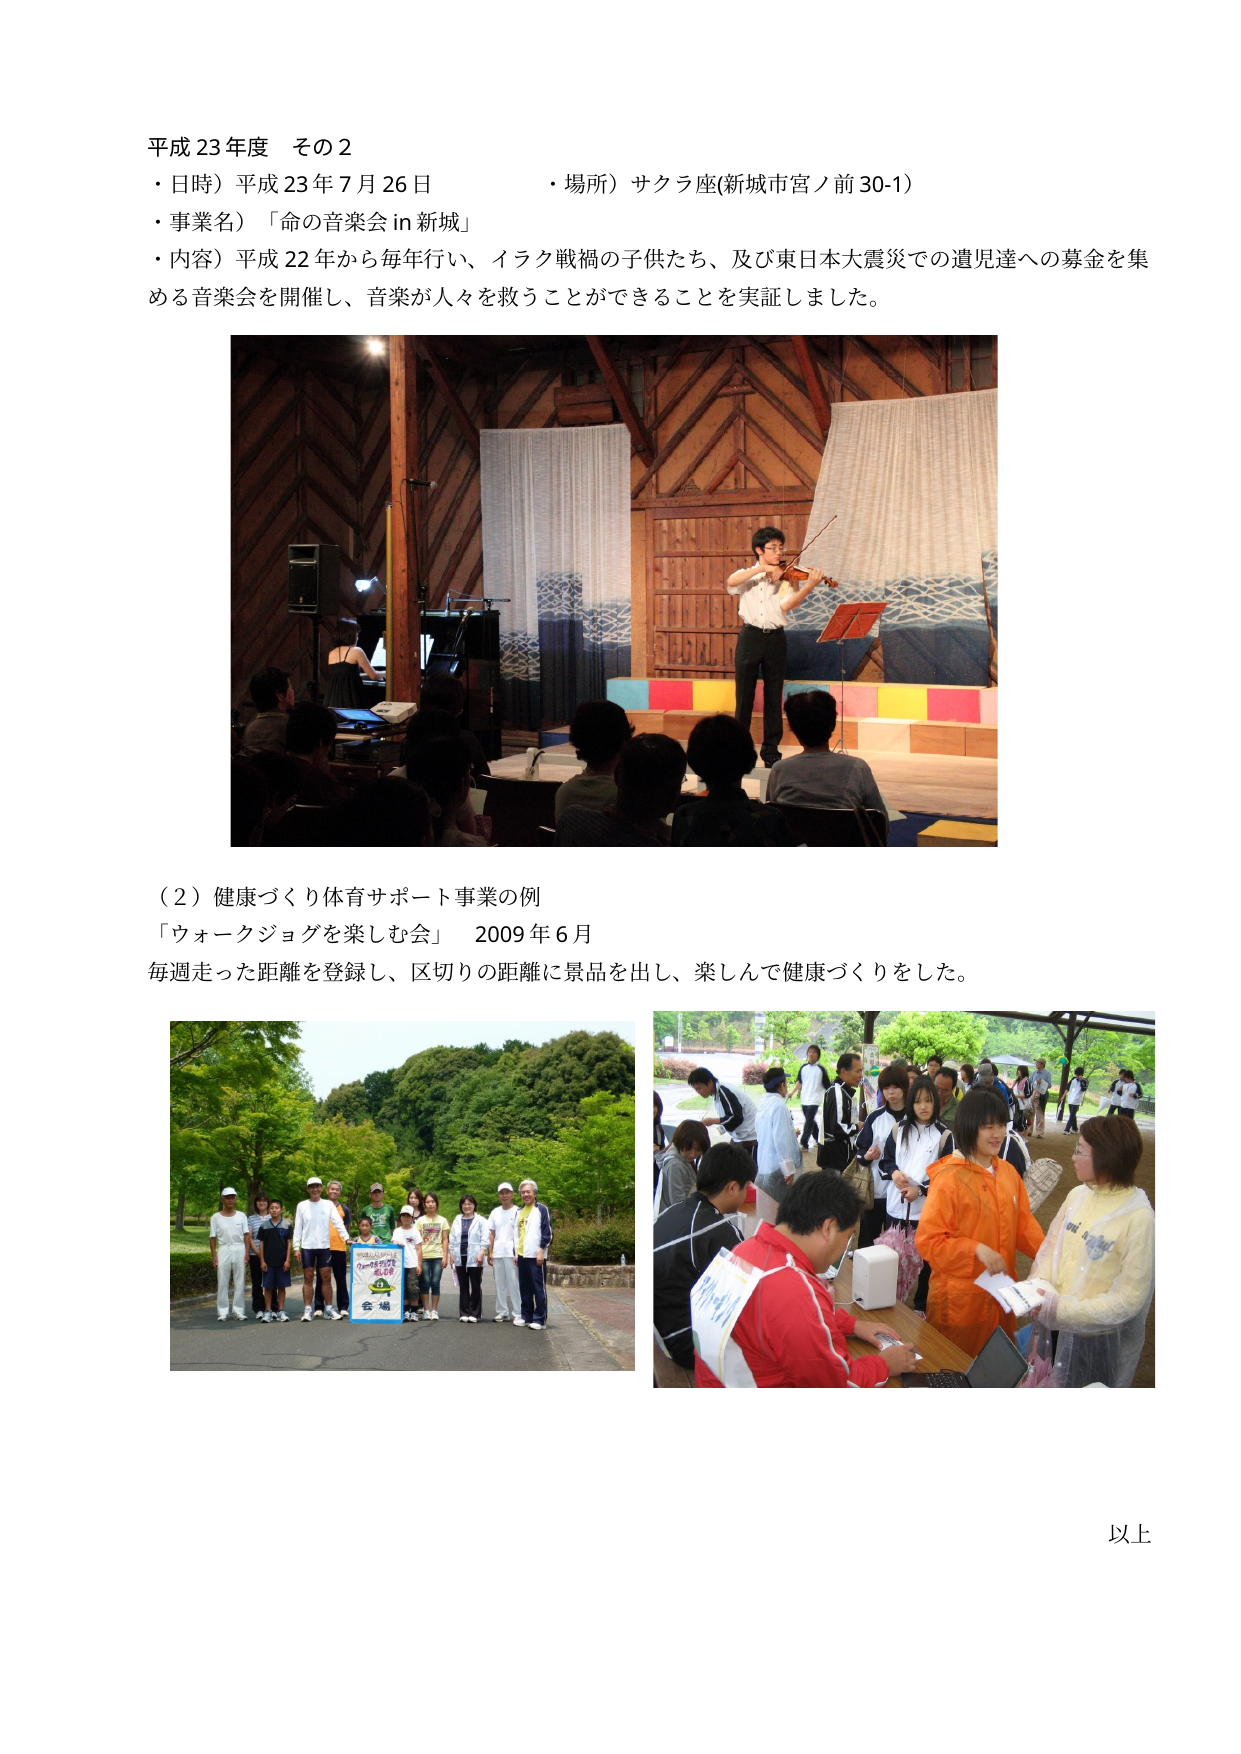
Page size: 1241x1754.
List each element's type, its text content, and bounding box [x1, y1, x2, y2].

text 以上 [148, 1514, 1152, 1552]
text ・内容）平成22年から毎年行い、イラク戦禍の子供たち、及び東日本大震災での遺児達への募金を集める音楽会を開催し、音楽が人々を救うことができることを実証しました。 [148, 239, 1152, 314]
text 毎週走った距離を登録し、区切りの距離に景品を出し、楽しんで健康づくりをした。 [148, 952, 1152, 989]
picture [230, 335, 998, 847]
picture [653, 1011, 1156, 1388]
picture [170, 1021, 635, 1371]
text ・日時）平成23年7月26日 ・場所）サクラ座(新城市宮ノ前30-1） [148, 164, 1152, 202]
text （２）健康づくり体育サポート事業の例 [148, 877, 1152, 914]
text 「ウォークジョグを楽しむ会」 2009年6月 [148, 914, 1152, 952]
text 平成23年度 その２ [148, 127, 1152, 164]
text ・事業名）「命の音楽会in新城」 [148, 202, 1152, 239]
